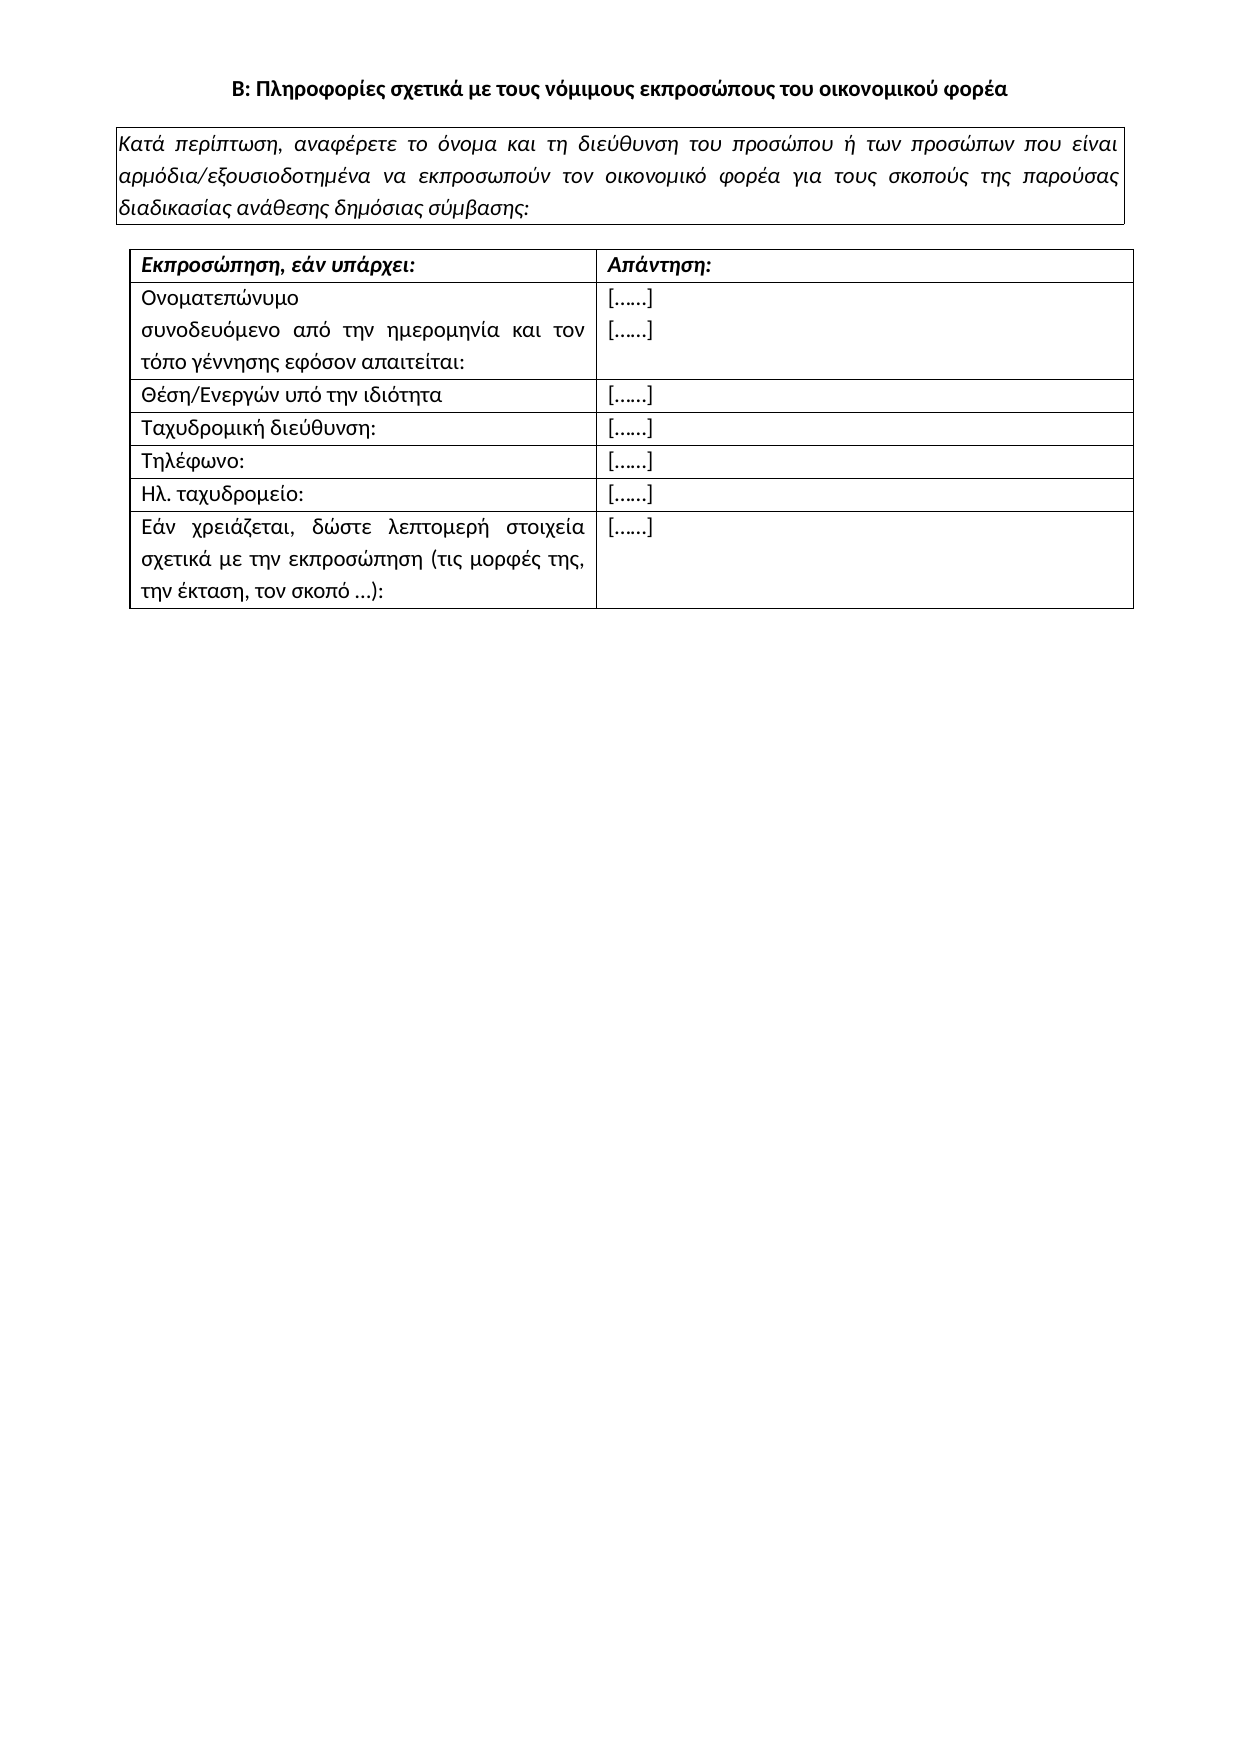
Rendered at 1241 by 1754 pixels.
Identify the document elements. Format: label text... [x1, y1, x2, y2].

table_cell Ταχυδρομική διεύθυνση: [131, 413, 596, 445]
table_cell Ηλ. ταχυδρομείο: [131, 479, 596, 511]
table_header Εκπροσώπηση, εάν υπάρχει: [131, 250, 596, 282]
table_cell [……] [597, 413, 1133, 445]
table_cell [……] [597, 380, 1133, 412]
table_header Απάντηση: [597, 250, 1133, 282]
text Κατά περίπτωση, αναφέρετε το όνομα και τη διεύθυνση του προσώπου ή των προσώπων που είναι αρμόδια/εξουσιοδοτημένα να εκπροσωπούν τον οικονομικό φορέα για τους σκοπούς της παρούσας διαδικασίας ανάθεσης δημόσιας σύμβασης: [117, 128, 1124, 224]
table_cell [……] [597, 512, 1133, 608]
table_cell [……] [597, 446, 1133, 478]
table_cell [……] [……] [597, 283, 1133, 379]
table_cell Θέση/Ενεργών υπό την ιδιότητα [131, 380, 596, 412]
table_cell [……] [597, 479, 1133, 511]
table_cell Εάν χρειάζεται, δώστε λεπτομερή στοιχεία σχετικά με την εκπροσώπηση (τις μορφές της, την έκταση, τον σκοπό …): [131, 512, 596, 608]
text Β: Πληροφορίες σχετικά με τους νόμιμους εκπροσώπους του οικονομικού φορέα [118, 74, 1122, 102]
table_cell Τηλέφωνο: [131, 446, 596, 478]
table_cell Ονοματεπώνυμο συνοδευόμενο από την ημερομηνία και τον τόπο γέννησης εφόσον απαιτείται: [131, 283, 596, 379]
